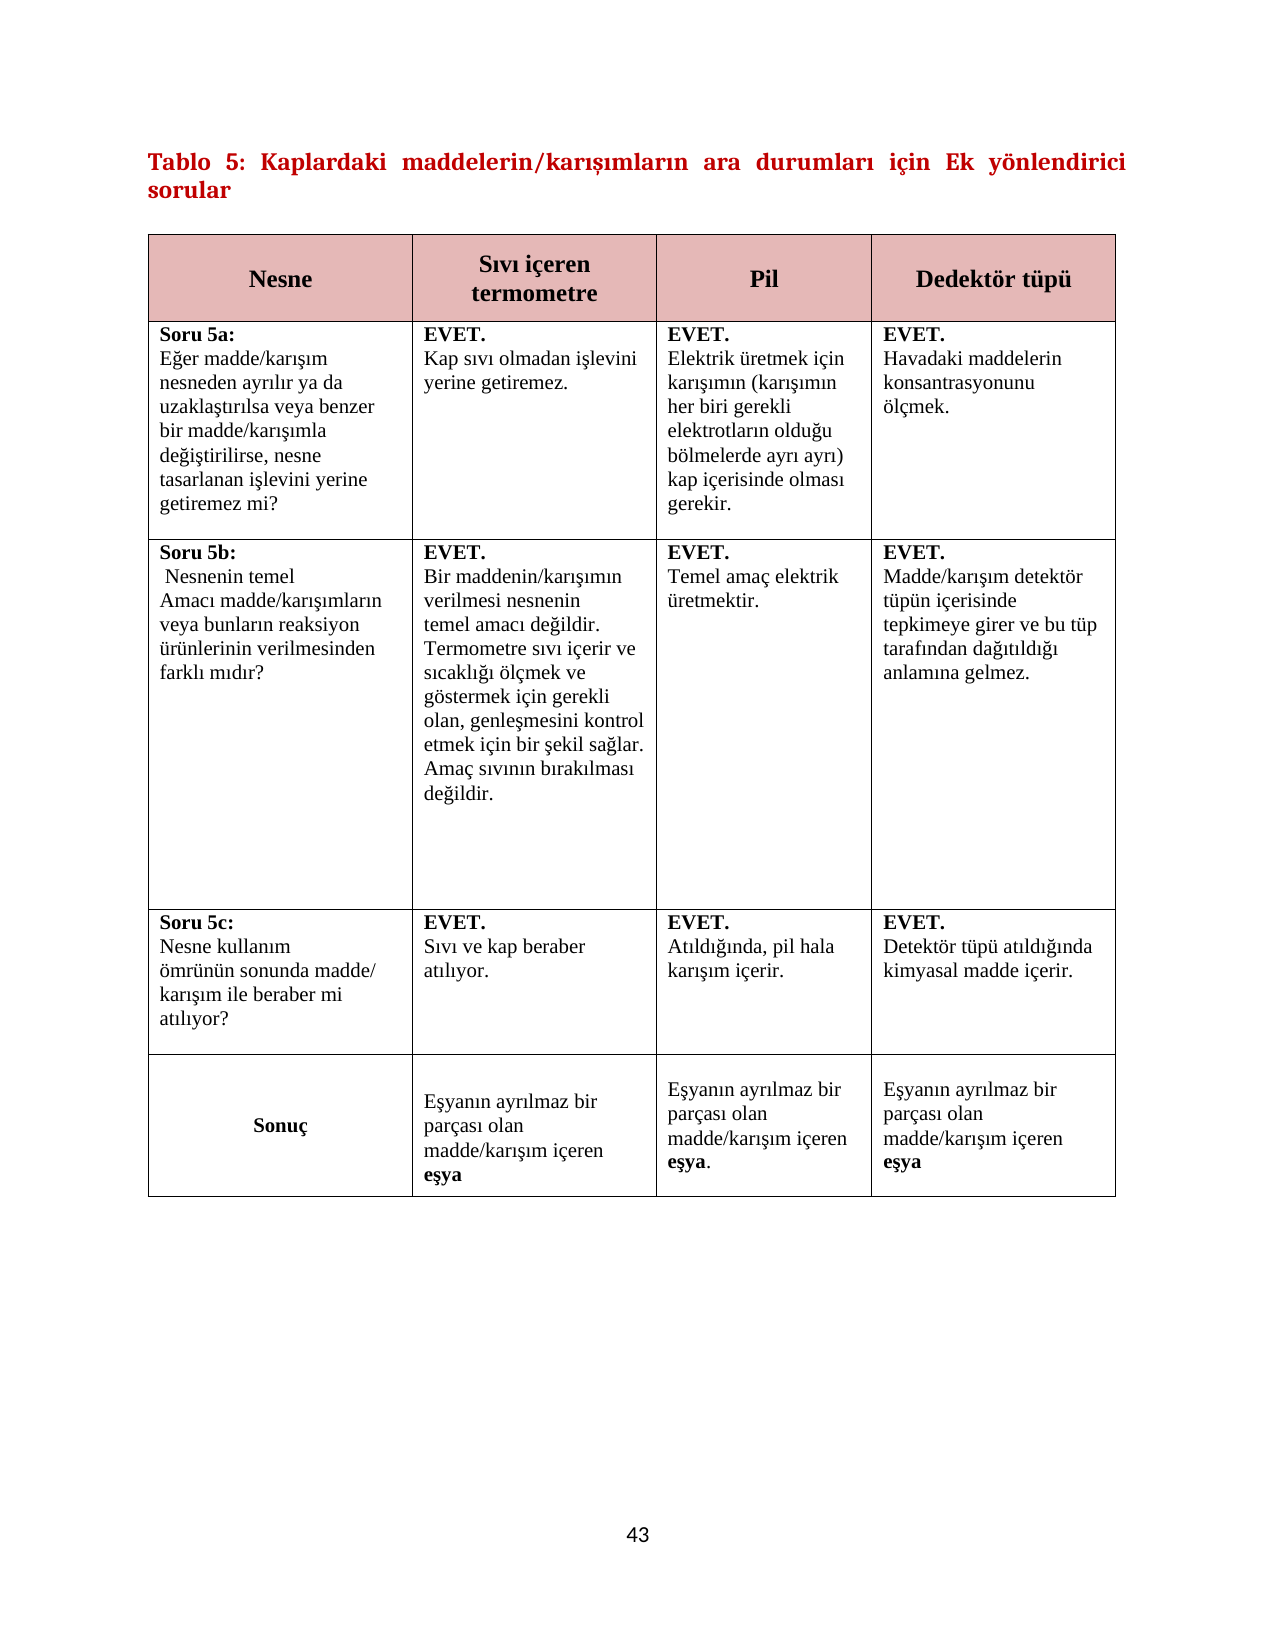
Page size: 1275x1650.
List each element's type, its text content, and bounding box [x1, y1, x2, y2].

table_cell Eşyanın ayrılmaz bir parçası olan madde/karışım içeren eşya [872, 1055, 1115, 1196]
table_cell EVET. Sıvı ve kap beraber atılıyor. [413, 910, 656, 1054]
table_cell Soru 5a: Eğer madde/karışım nesneden ayrılır ya da uzaklaştırılsa veya benzer bir madde/karışımla değiştirilirse, nesne tasarlanan işlevini yerine getiremez mi? [149, 322, 412, 539]
table_cell Eşyanın ayrılmaz bir parçası olan madde/karışım içeren eşya [413, 1055, 656, 1196]
table_cell EVET. Madde/karışım detektör tüpün içerisinde tepkimeye girer ve bu tüp tarafından dağıtıldığı anlamına gelmez. [872, 540, 1115, 908]
table_cell Sonuç [149, 1055, 412, 1196]
table_cell Eşyanın ayrılmaz bir parçası olan madde/karışım içeren eşya. [657, 1055, 871, 1196]
table_cell EVET. Bir maddenin/karışımın verilmesi nesnenin temel amacı değildir. Termometre sıvı içerir ve sıcaklığı ölçmek ve göstermek için gerekli olan, genleşmesini kontrol etmek için bir şekil sağlar. Amaç sıvının bırakılması değildir. [413, 540, 656, 908]
table_cell EVET. Elektrik üretmek için karışımın (karışımın her biri gerekli elektrotların olduğu bölmelerde ayrı ayrı) kap içerisinde olması gerekir. [657, 322, 871, 539]
table_cell Soru 5c: Nesne kullanım ömrünün sonunda madde/ karışım ile beraber mi atılıyor? [149, 910, 412, 1054]
table_header Pil [657, 235, 871, 321]
subtitle Tablo 5: Kaplardaki maddelerin/karışımların ara durumları için Ek yönlendirici sorular [148, 148, 1127, 205]
table_cell EVET. Atıldığında, pil hala karışım içerir. [657, 910, 871, 1054]
table_header Nesne [149, 235, 412, 321]
table_header Dedektör tüpü [872, 235, 1115, 321]
table_cell EVET. Detektör tüpü atıldığında kimyasal madde içerir. [872, 910, 1115, 1054]
table_cell Soru 5b: Nesnenin temel Amacı madde/karışımların veya bunların reaksiyon ürünlerinin verilmesinden farklı mıdır? [149, 540, 412, 908]
table_header Sıvı içeren termometre [413, 235, 656, 321]
table_cell EVET. Kap sıvı olmadan işlevini yerine getiremez. [413, 322, 656, 539]
table_cell EVET. Havadaki maddelerin konsantrasyonunu ölçmek. [872, 322, 1115, 539]
table_cell EVET. Temel amaç elektrik üretmektir. [657, 540, 871, 908]
